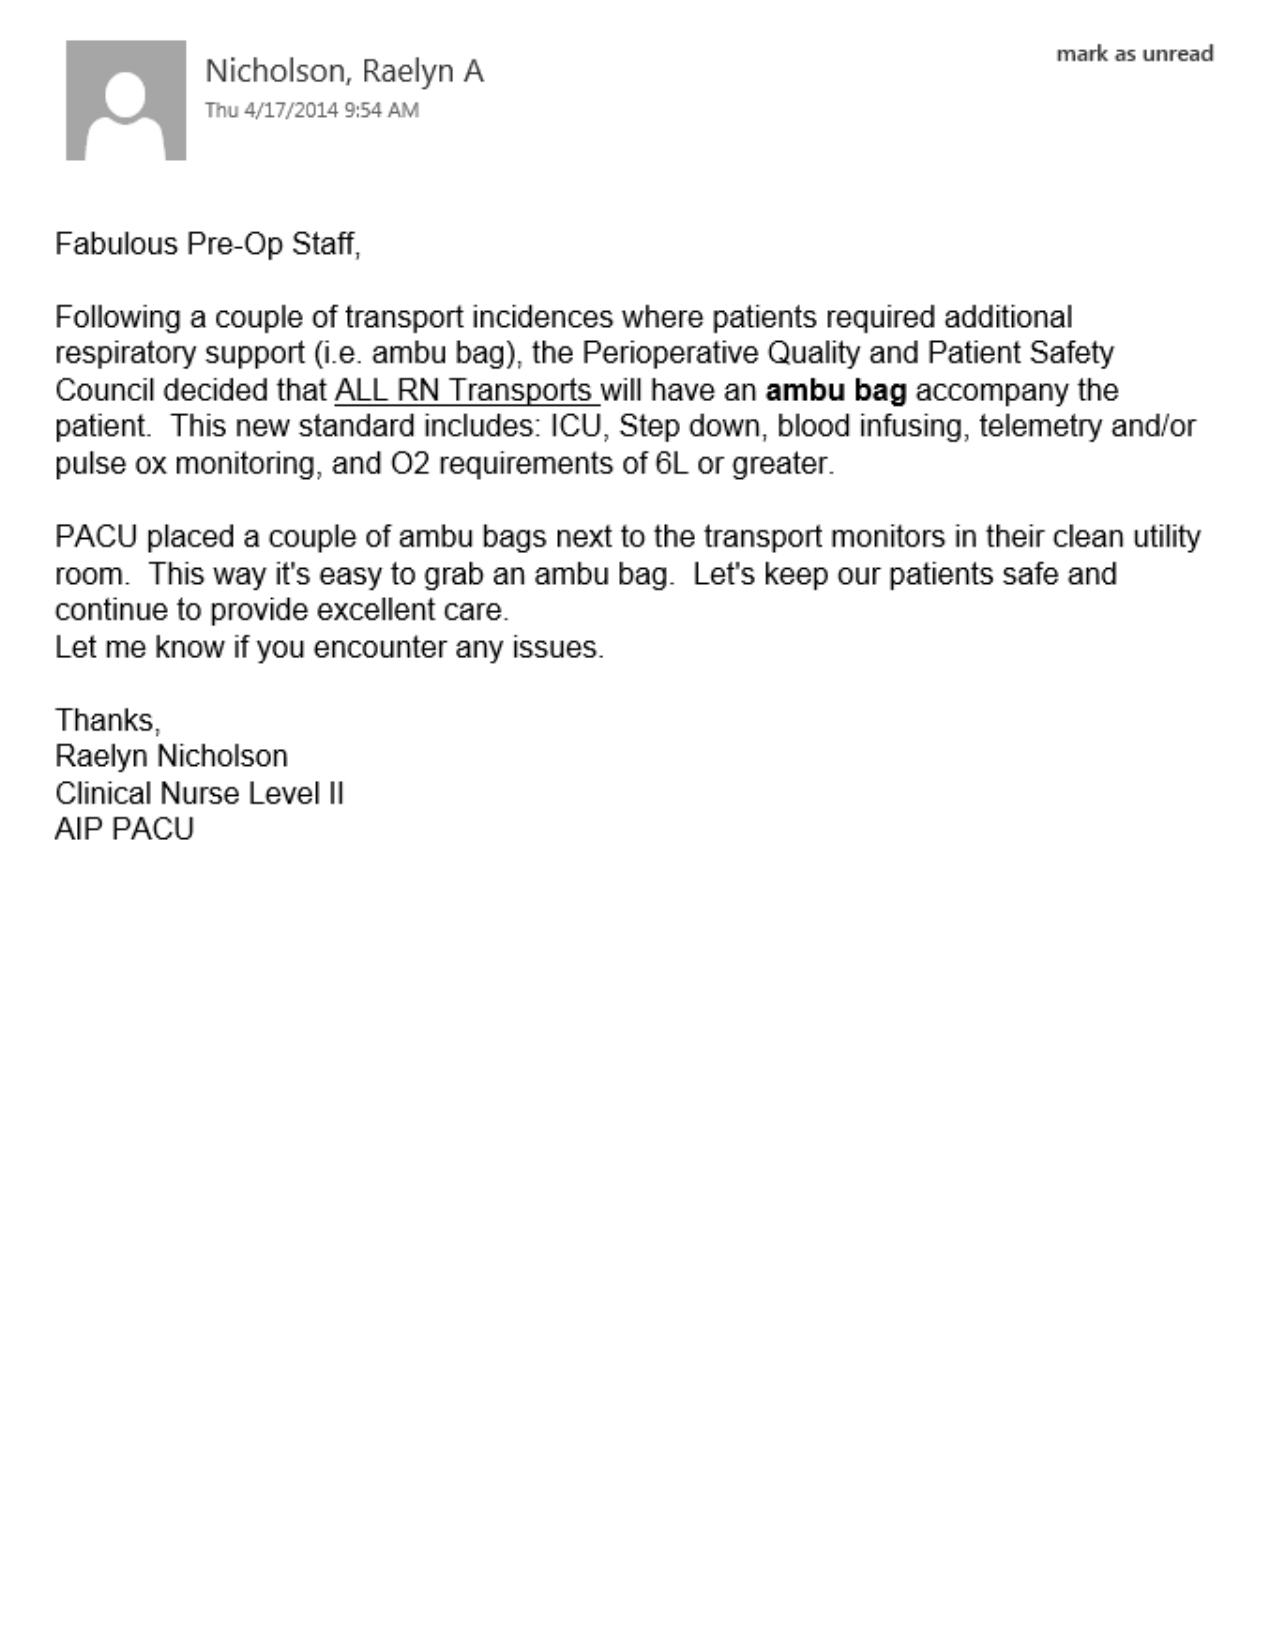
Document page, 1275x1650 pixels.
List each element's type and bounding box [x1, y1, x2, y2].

picture [30, 15, 1246, 881]
